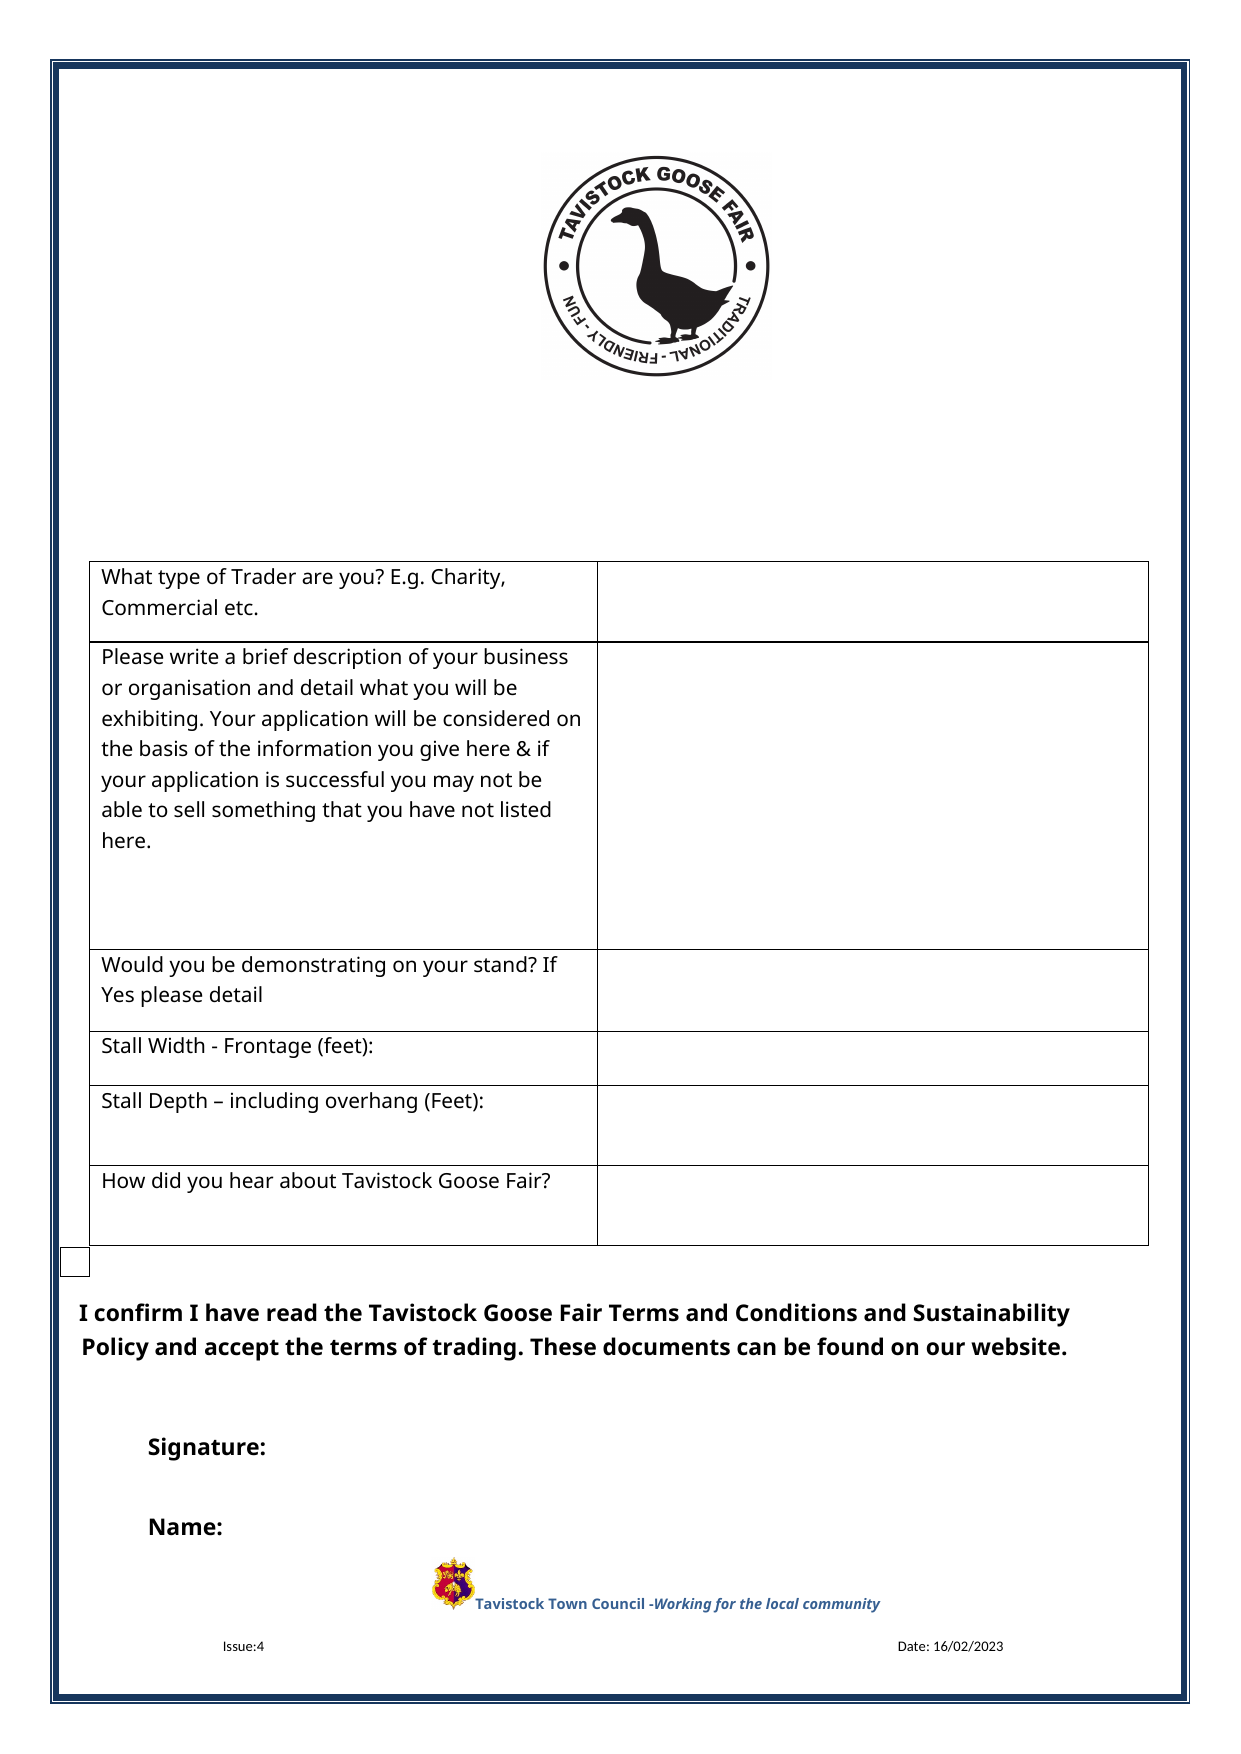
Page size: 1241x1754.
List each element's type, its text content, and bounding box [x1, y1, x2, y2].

picture [541, 152, 773, 380]
table_cell How did you hear about Tavistock Goose Fair? [90, 1166, 597, 1245]
text Signature: [59, 1431, 1090, 1463]
table_header What type of Trader are you? E.g. Charity, Commercial etc. [90, 562, 597, 641]
text Name: [59, 1511, 1090, 1542]
table_cell [598, 643, 1148, 949]
table_cell [598, 1086, 1148, 1165]
table_cell Stall Depth – including overhang (Feet): [90, 1086, 597, 1165]
table_cell [598, 950, 1148, 1031]
table_cell Would you be demonstrating on your stand? If Yes please detail [90, 950, 597, 1031]
text I confirm I have read the Tavistock Goose Fair Terms and Conditions and Sustainability Policy and accept the terms of trading. These documents can be found on our website. [59, 1297, 1090, 1362]
table_cell Please write a brief description of your business or organisation and detail what you will be exhibiting. Your application will be considered on the basis of the information you give here & if your application is successful you may not be able to sell something that you have not listed here. [90, 643, 597, 949]
picture [431, 1557, 476, 1610]
table_cell Stall Width - Frontage (feet): [90, 1032, 597, 1085]
table_cell [598, 1166, 1148, 1245]
table_cell [598, 1032, 1148, 1085]
table_header [598, 562, 1148, 641]
